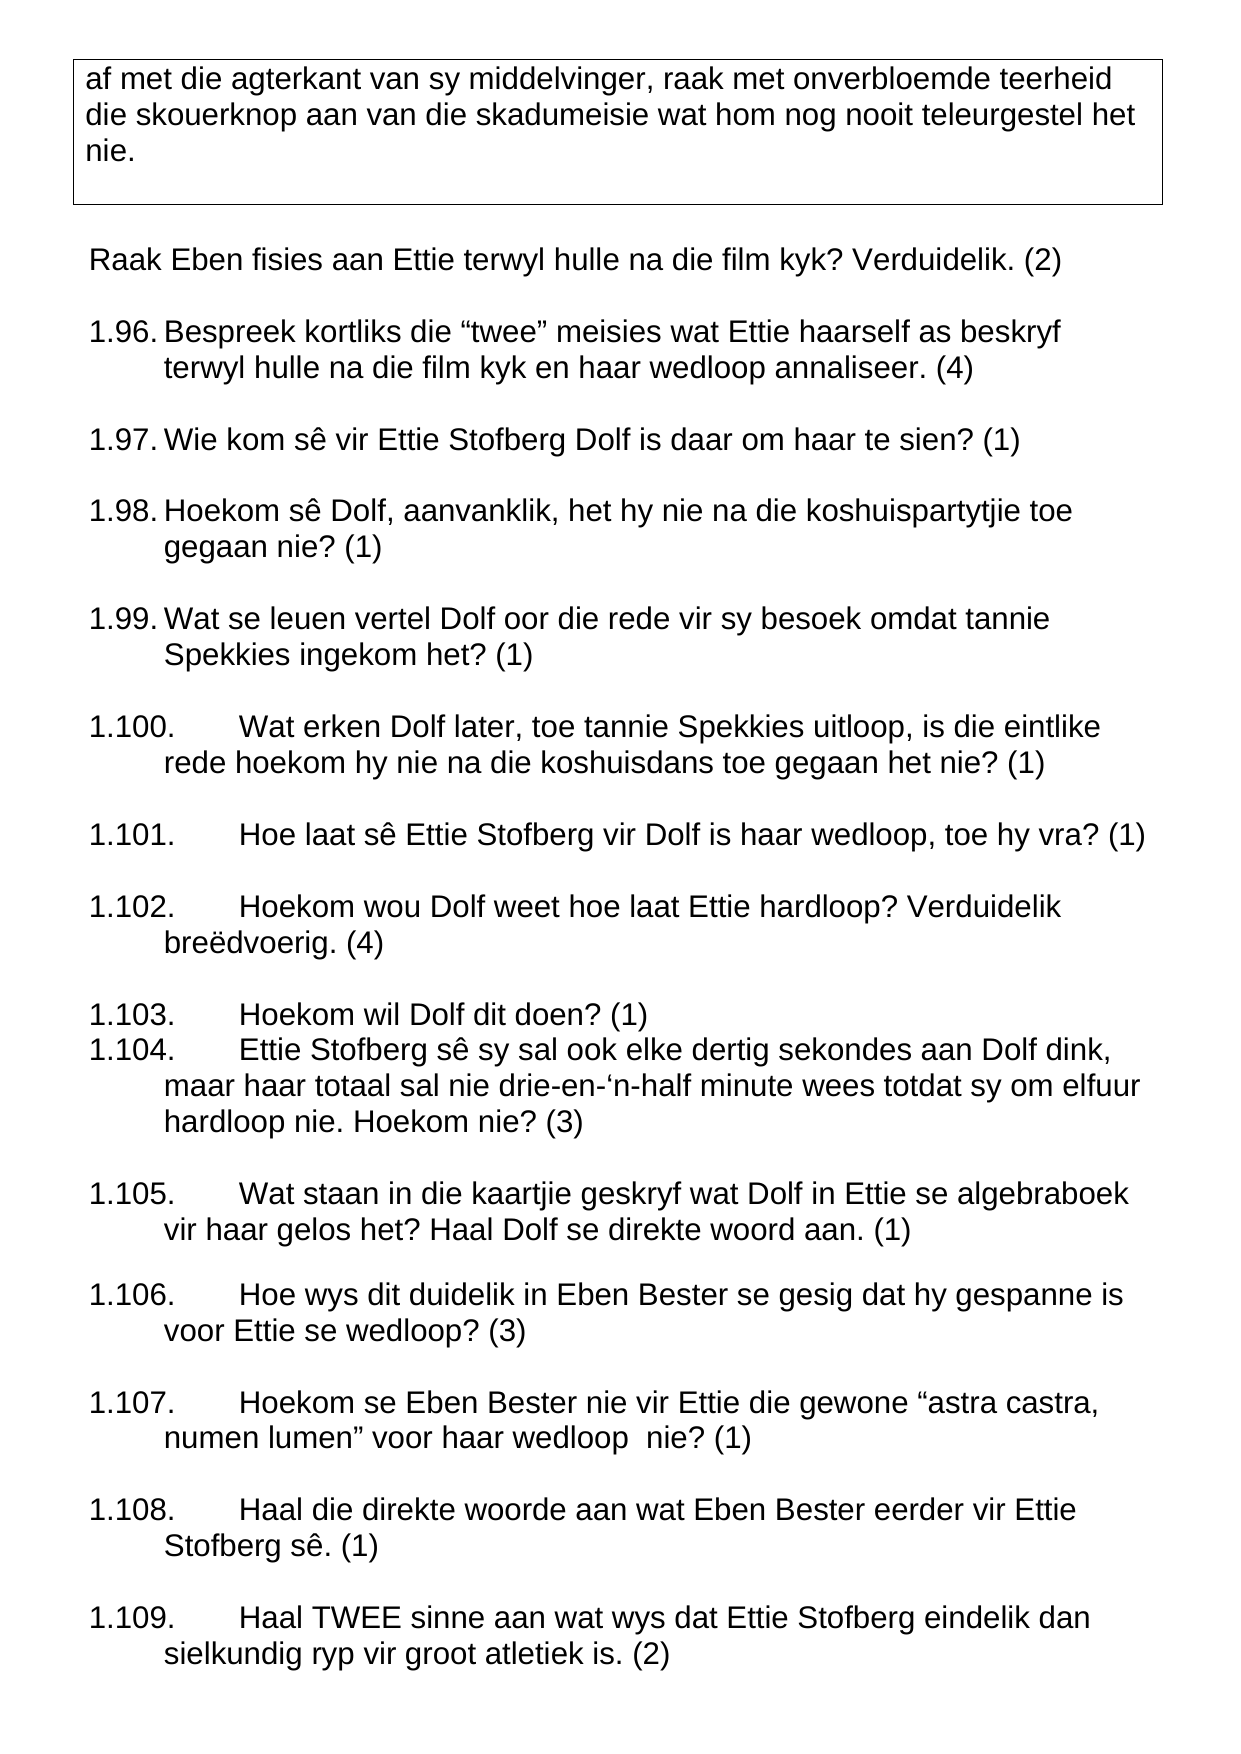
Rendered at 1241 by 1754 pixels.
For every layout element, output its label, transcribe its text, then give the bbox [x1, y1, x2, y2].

list Wat se leuen vertel Dolf oor die rede vir sy besoek omdat tannie Spekkies ingekom het? (1) [89, 600, 1152, 672]
list Wat staan in die kaartjie geskryf wat Dolf in Ettie se algebraboek vir haar gelos het? Haal Dolf se direkte woord aan. (1) [89, 1175, 1152, 1247]
list Hoe wys dit duidelik in Eben Bester se gesig dat hy gespanne is voor Ettie se wedloop? (3) [89, 1276, 1152, 1348]
list Haal die direkte woorde aan wat Eben Bester eerder vir Ettie Stofberg sê. (1) [89, 1491, 1152, 1563]
list Hoekom sê Dolf, aanvanklik, het hy nie na die koshuispartytjie toe gegaan nie? (1) [89, 492, 1152, 564]
list Hoekom wou Dolf weet hoe laat Ettie hardloop? Verduidelik breëdvoerig. (4) [89, 888, 1152, 959]
list Hoe laat sê Ettie Stofberg vir Dolf is haar wedloop, toe hy vra? (1) [89, 816, 1152, 852]
list Hoekom se Eben Bester nie vir Ettie die gewone “astra castra, numen lumen” voor haar wedloop nie? (1) [89, 1384, 1152, 1456]
list Hoekom wil Dolf dit doen? (1) [89, 996, 1152, 1031]
text Raak Eben fisies aan Ettie terwyl hulle na die film kyk? Verduidelik. (2) [89, 241, 1152, 277]
list Ettie Stofberg sê sy sal ook elke dertig sekondes aan Dolf dink, maar haar totaal sal nie drie-en-‘n-half minute wees totdat sy om elfuur hardloop nie. Hoekom nie? (3) [89, 1031, 1152, 1139]
list Haal TWEE sinne aan wat wys dat Ettie Stofberg eindelik dan sielkundig ryp vir groot atletiek is. (2) [89, 1599, 1152, 1671]
list Wie kom sê vir Ettie Stofberg Dolf is daar om haar te sien? (1) [89, 421, 1152, 456]
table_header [74, 60, 1162, 204]
list Wat erken Dolf later, toe tannie Spekkies uitloop, is die eintlike rede hoekom hy nie na die koshuisdans toe gegaan het nie? (1) [89, 708, 1152, 780]
list Bespreek kortliks die “twee” meisies wat Ettie haarself as beskryf terwyl hulle na die film kyk en haar wedloop annaliseer. (4) [89, 313, 1152, 384]
